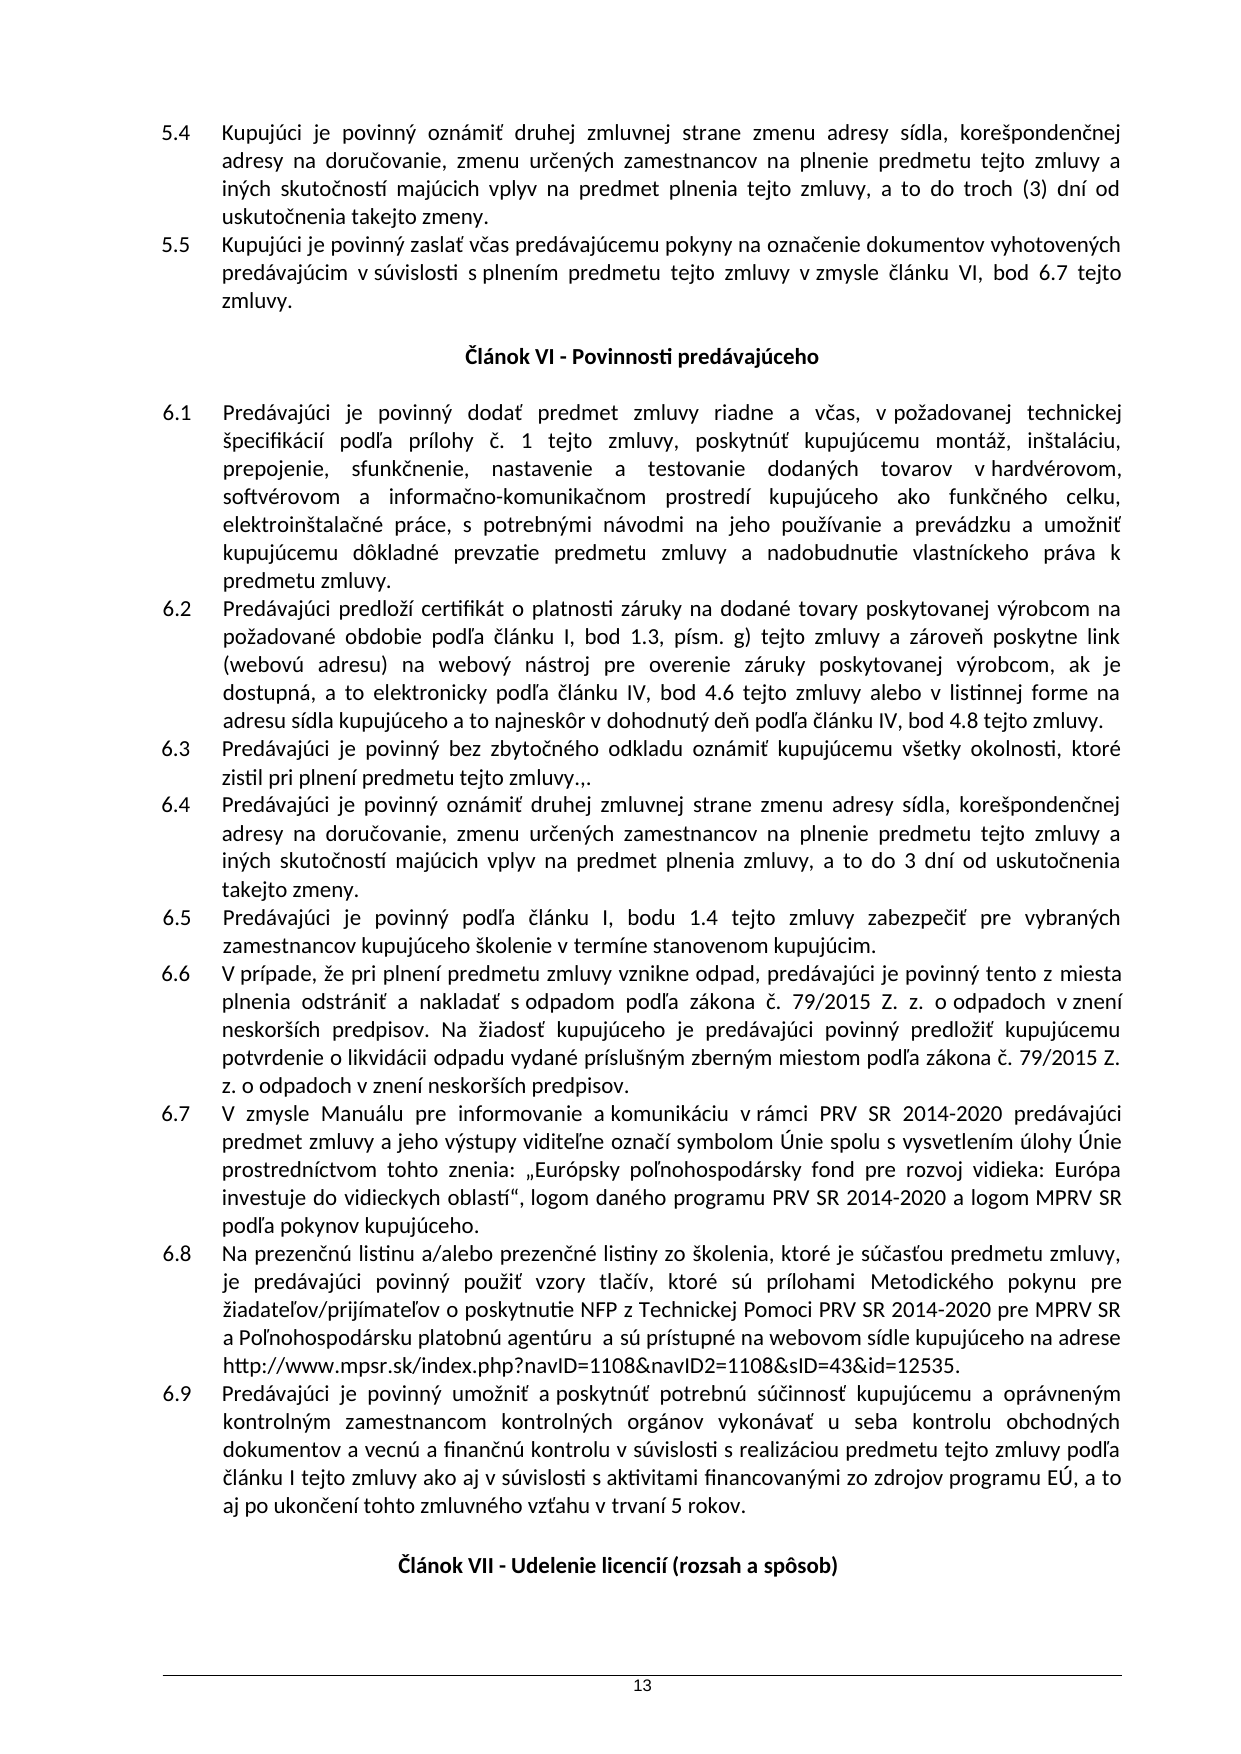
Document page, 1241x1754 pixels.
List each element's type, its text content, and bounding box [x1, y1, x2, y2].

text 6.7 V zmysle Manuálu pre informovanie a komunikáciu v rámci PRV SR 2014-2020 predávajúci predmet zmluvy a jeho výstupy viditeľne označí symbolom Únie spolu s vysvetlením úlohy Únie prostredníctvom tohto znenia: „Európsky poľnohospodársky fond pre rozvoj vidieka: Európa investuje do vidieckych oblastí“, logom daného programu PRV SR 2014-2020 a logom MPRV SR podľa pokynov kupujúceho. [161, 1099, 1122, 1239]
text 6.1 Predávajúci je povinný dodať predmet zmluvy riadne a včas, v požadovanej technickej špecifikácií podľa prílohy č. 1 tejto zmluvy, poskytnúť kupujúcemu montáž, inštaláciu, prepojenie, sfunkčnenie, nastavenie a testovanie dodaných tovarov v hardvérovom, softvérovom a informačno-komunikačnom prostredí kupujúceho ako funkčného celku, elektroinštalačné práce, s potrebnými návodmi na jeho používanie a prevádzku a umožniť kupujúcemu dôkladné prevzatie predmetu zmluvy a nadobudnutie vlastníckeho práva k predmetu zmluvy. [162, 398, 1122, 594]
text 6.4 Predávajúci je povinný oznámiť druhej zmluvnej strane zmenu adresy sídla, korešpondenčnej adresy na doručovanie, zmenu určených zamestnancov na plnenie predmetu tejto zmluvy a iných skutočností majúcich vplyv na predmet plnenia zmluvy, a to do 3 dní od uskutočnenia takejto zmeny. [161, 791, 1122, 903]
text 5.5 Kupujúci je povinný zaslať včas predávajúcemu pokyny na označenie dokumentov vyhotovených predávajúcim v súvislosti s plnením predmetu tejto zmluvy v zmysle článku VI, bod 6.7 tejto zmluvy. [161, 230, 1122, 314]
text Článok VI - Povinnosti predávajúceho [162, 342, 1122, 370]
text Článok VII - Udelenie licencií (rozsah a spôsob) [162, 1551, 1074, 1579]
text 6.6 V prípade, že pri plnení predmetu zmluvy vznikne odpad, predávajúci je povinný tento z miesta plnenia odstrániť a nakladať s odpadom podľa zákona č. 79/2015 Z. z. o odpadoch v znení neskorších predpisov. Na žiadosť kupujúceho je predávajúci povinný predložiť kupujúcemu potvrdenie o likvidácii odpadu vydané príslušným zberným miestom podľa zákona č. 79/2015 Z. z. o odpadoch v znení neskorších predpisov. [161, 959, 1122, 1099]
text 6.2 Predávajúci predloží certifikát o platnosti záruky na dodané tovary poskytovanej výrobcom na požadované obdobie podľa článku I, bod 1.3, písm. g) tejto zmluvy a zároveň poskytne link (webovú adresu) na webový nástroj pre overenie záruky poskytovanej výrobcom, ak je dostupná, a to elektronicky podľa článku IV, bod 4.6 tejto zmluvy alebo v listinnej forme na adresu sídla kupujúceho a to najneskôr v dohodnutý deň podľa článku IV, bod 4.8 tejto zmluvy. [162, 594, 1122, 734]
text 6.3 Predávajúci je povinný bez zbytočného odkladu oznámiť kupujúcemu všetky okolnosti, ktoré zistil pri plnení predmetu tejto zmluvy.,. [161, 734, 1122, 791]
text 6.9 Predávajúci je povinný umožniť a poskytnúť potrebnú súčinnosť kupujúcemu a oprávneným kontrolným zamestnancom kontrolných orgánov vykonávať u seba kontrolu obchodných dokumentov a vecnú a finančnú kontrolu v súvislosti s realizáciou predmetu tejto zmluvy podľa článku I tejto zmluvy ako aj v súvislosti s aktivitami financovanými zo zdrojov programu EÚ, a to aj po ukončení tohto zmluvného vzťahu v trvaní 5 rokov. [162, 1379, 1122, 1519]
text 5.4 Kupujúci je povinný oznámiť druhej zmluvnej strane zmenu adresy sídla, korešpondenčnej adresy na doručovanie, zmenu určených zamestnancov na plnenie predmetu tejto zmluvy a iných skutočností majúcich vplyv na predmet plnenia tejto zmluvy, a to do troch (3) dní od uskutočnenia takejto zmeny. [161, 118, 1122, 230]
text 6.8 Na prezenčnú listinu a/alebo prezenčné listiny zo školenia, ktoré je súčasťou predmetu zmluvy, je predávajúci povinný použiť vzory tlačív, ktoré sú prílohami Metodického pokynu pre žiadateľov/prijímateľov o poskytnutie NFP z Technickej Pomoci PRV SR 2014-2020 pre MPRV SR a Poľnohospodársku platobnú agentúru a sú prístupné na webovom sídle kupujúceho na adrese http://www.mpsr.sk/index.php?navID=1108&navID2=1108&sID=43&id=12535. [162, 1239, 1122, 1379]
text 6.5 Predávajúci je povinný podľa článku I, bodu 1.4 tejto zmluvy zabezpečiť pre vybraných zamestnancov kupujúceho školenie v termíne stanovenom kupujúcim. [162, 903, 1122, 959]
